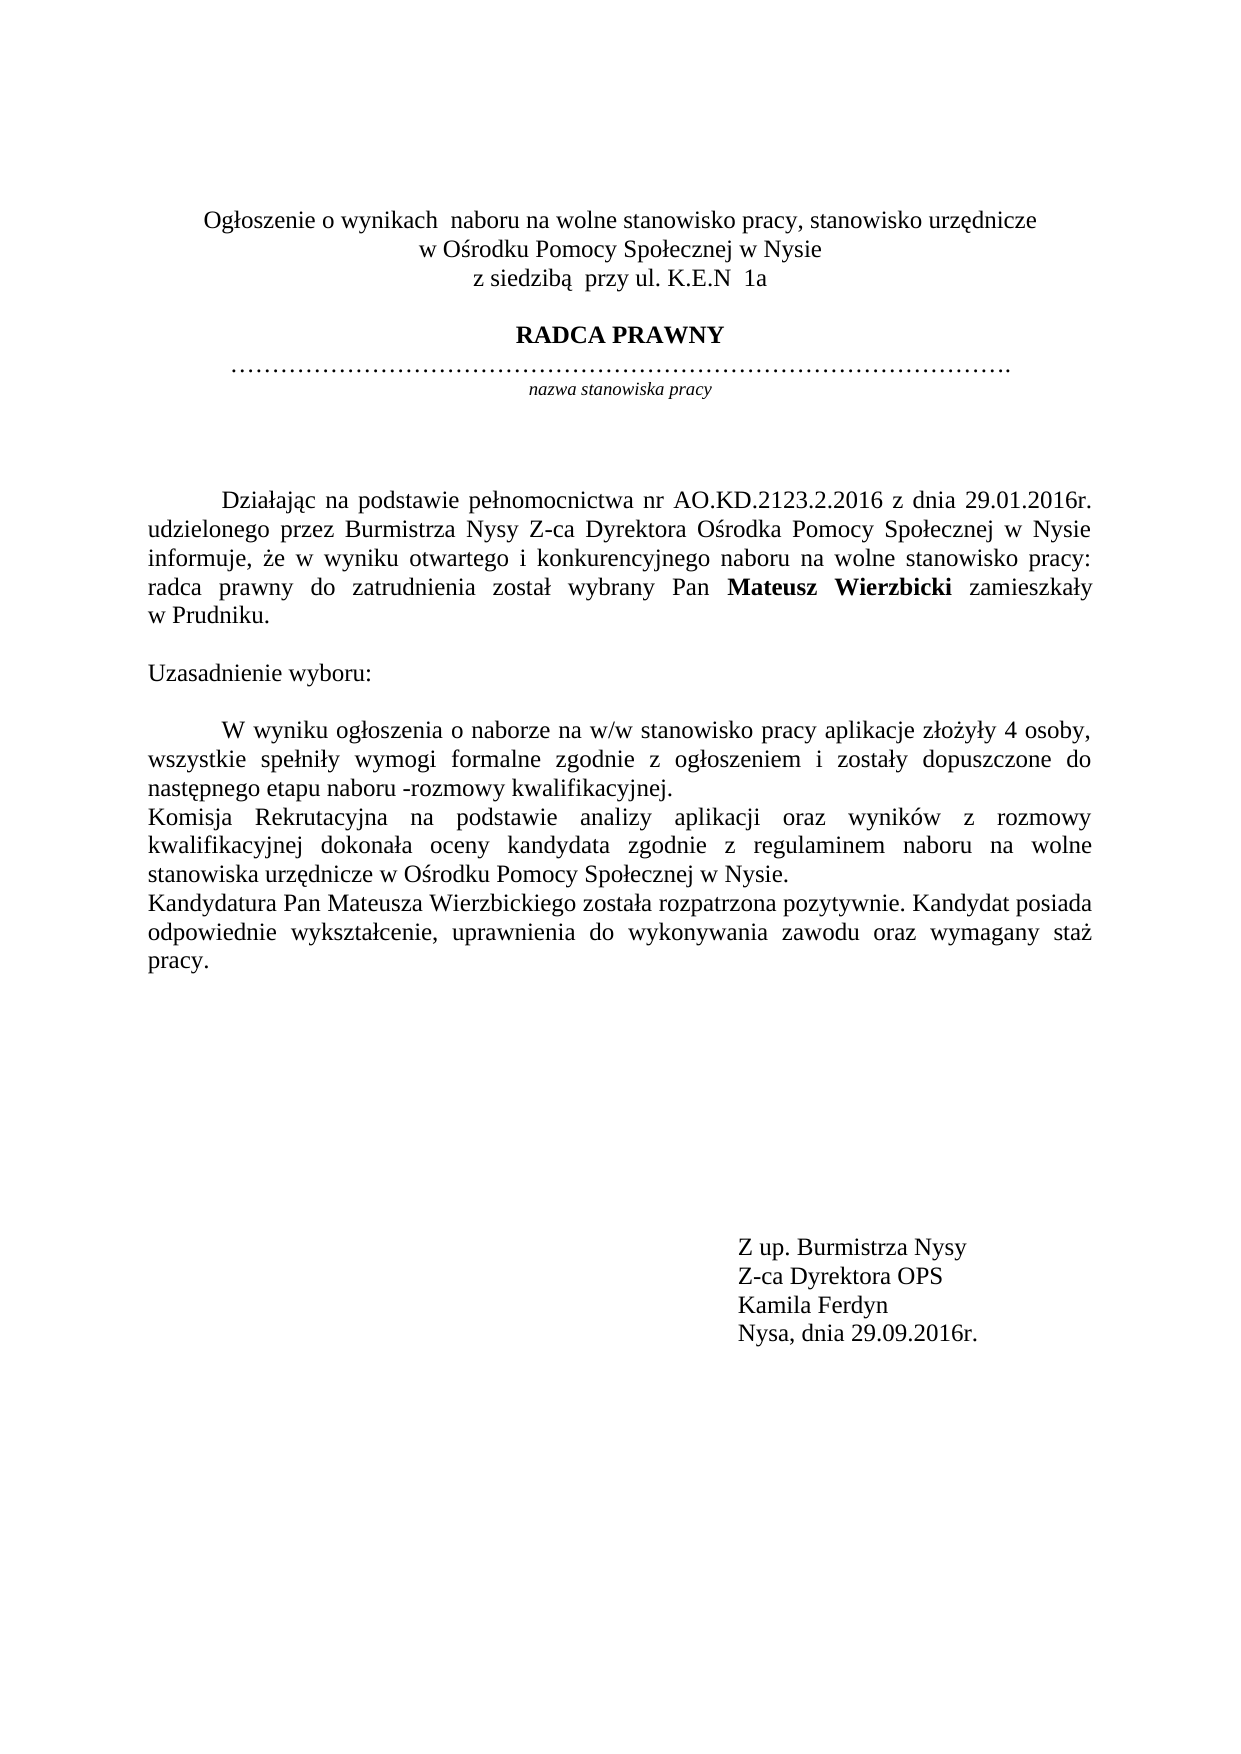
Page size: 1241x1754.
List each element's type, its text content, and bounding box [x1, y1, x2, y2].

text w Ośrodku Pomocy Społecznej w Nysie [148, 234, 1093, 263]
text Komisja Rekrutacyjna na podstawie analizy aplikacji oraz wyników z rozmowy kwalifikacyjnej dokonała oceny kandydata zgodnie z regulaminem naboru na wolne stanowiska urzędnicze w Ośrodku Pomocy Społecznej w Nysie. [148, 802, 1093, 888]
text RADCA PRAWNY [148, 320, 1093, 349]
text Ogłoszenie o wynikach naboru na wolne stanowisko pracy, stanowisko urzędnicze [148, 205, 1093, 234]
text Kamila Ferdyn [738, 1290, 1093, 1318]
text Nysa, dnia 29.09.2016r. [738, 1318, 1093, 1347]
text Kandydatura Pan Mateusza Wierzbickiego została rozpatrzona pozytywnie. Kandydat posiada odpowiednie wykształcenie, uprawnienia do wykonywania zawodu oraz wymagany staż pracy. [148, 888, 1093, 974]
text z siedzibą przy ul. K.E.N 1a [148, 263, 1093, 291]
text Z up. Burmistrza Nysy [738, 1232, 1093, 1261]
text Uzasadnienie wyboru: [148, 658, 1093, 687]
text W wyniku ogłoszenia o naborze na w/w stanowisko pracy aplikacje złożyły 4 osoby, wszystkie spełniły wymogi formalne zgodnie z ogłoszeniem i zostały dopuszczone do następnego etapu naboru -rozmowy kwalifikacyjnej. [148, 715, 1093, 802]
text Działając na podstawie pełnomocnictwa nr AO.KD.2123.2.2016 z dnia 29.01.2016r. udzielonego przez Burmistrza Nysy Z-ca Dyrektora Ośrodka Pomocy Społecznej w Nysie informuje, że w wyniku otwartego i konkurencyjnego naboru na wolne stanowisko pracy: radca prawny do zatrudnienia został wybrany Pan Mateusz Wierzbicki zamieszkały w Prudniku. [148, 485, 1093, 629]
text nazwa stanowiska pracy [148, 378, 1093, 399]
text Z-ca Dyrektora OPS [738, 1261, 1093, 1290]
text …………………………………………………………………………………. [148, 349, 1093, 378]
